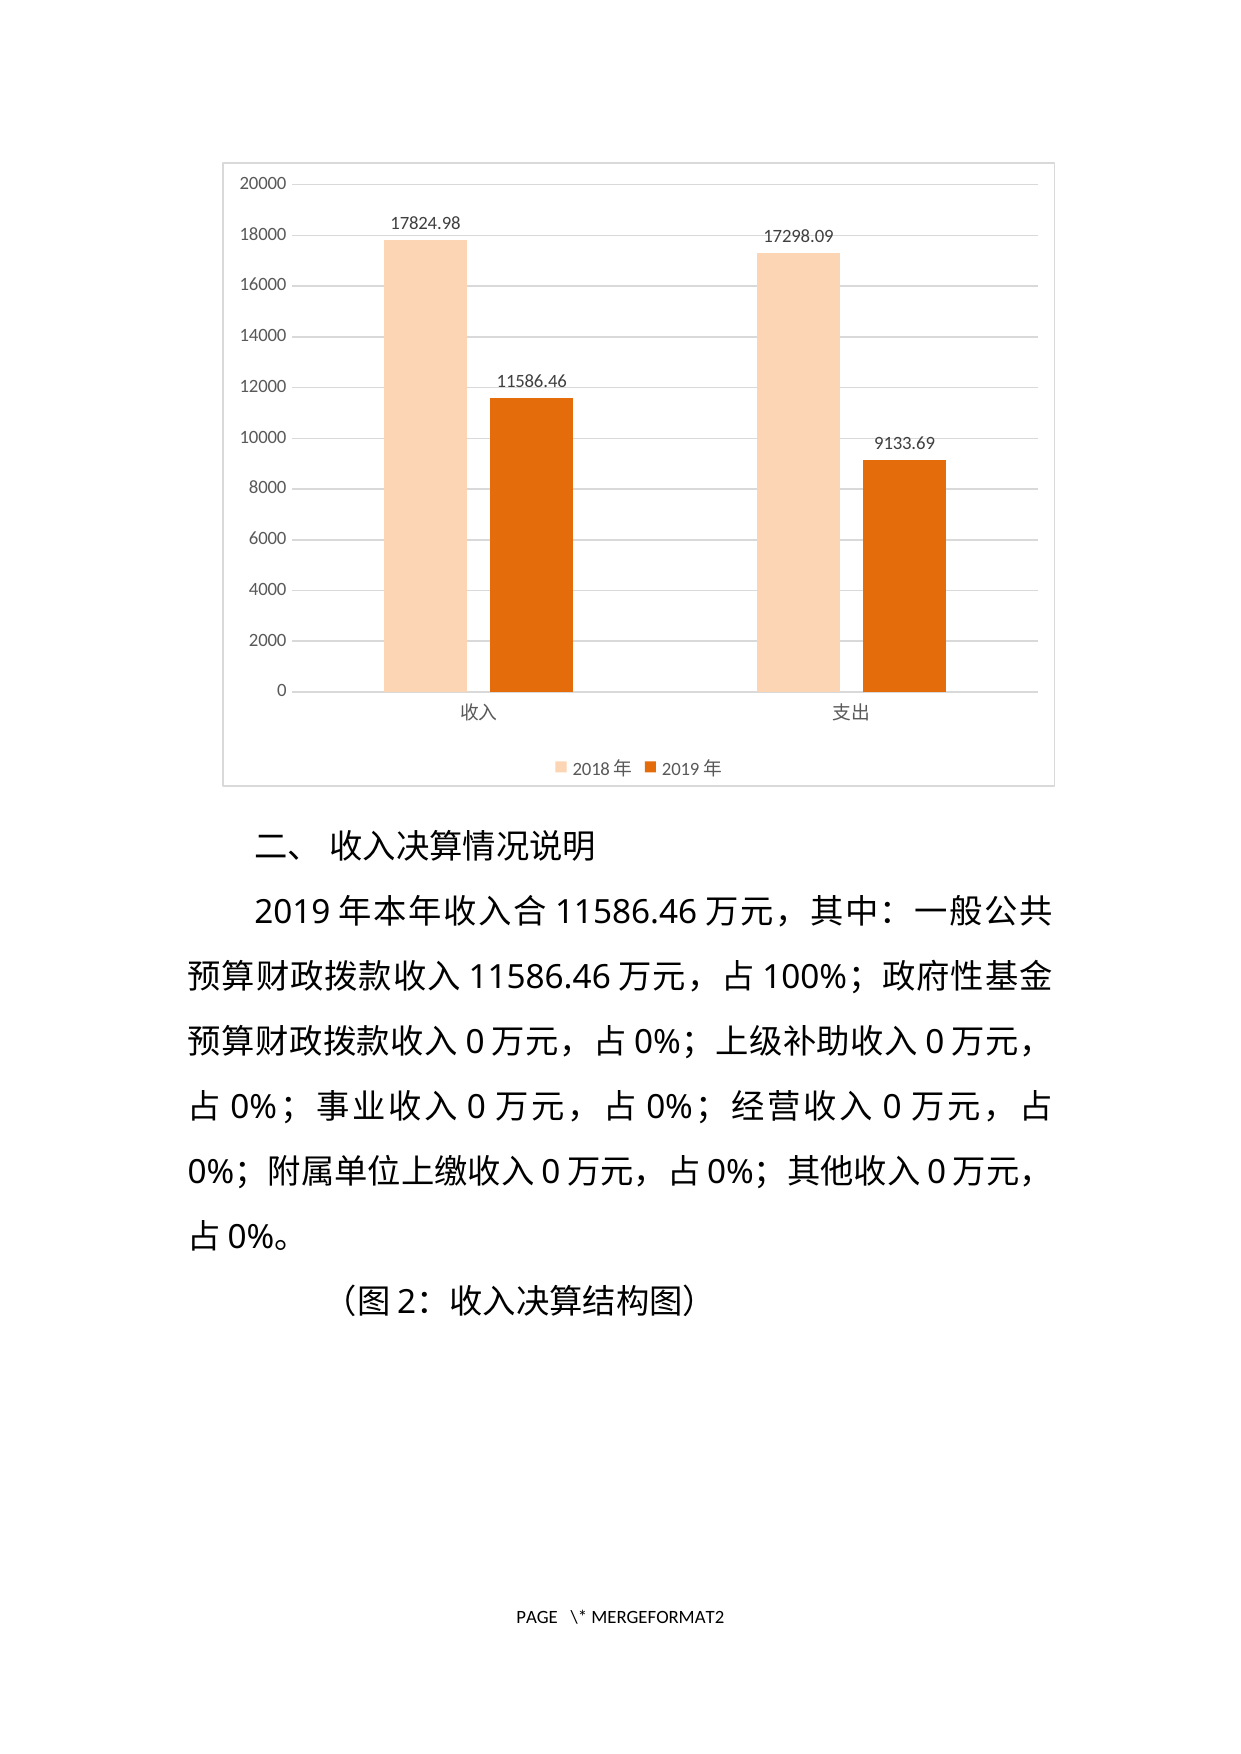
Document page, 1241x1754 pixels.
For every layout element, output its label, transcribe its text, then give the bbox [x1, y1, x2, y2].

text 2019年本年收入合11586.46万元，其中：一般公共预算财政拨款收入11586.46万元，占100%；政府性基金预算财政拨款收入0万元，占0%；上级补助收入0万元，占0%；事业收入0万元，占0%；经营收入0万元，占0%；附属单位上缴收入0万元，占0%；其他收入0万元，占0%。 [187, 877, 1053, 1267]
text （图2：收入决算结构图） [187, 1267, 1053, 1332]
list 收入决算情况说明 [254, 787, 1053, 877]
